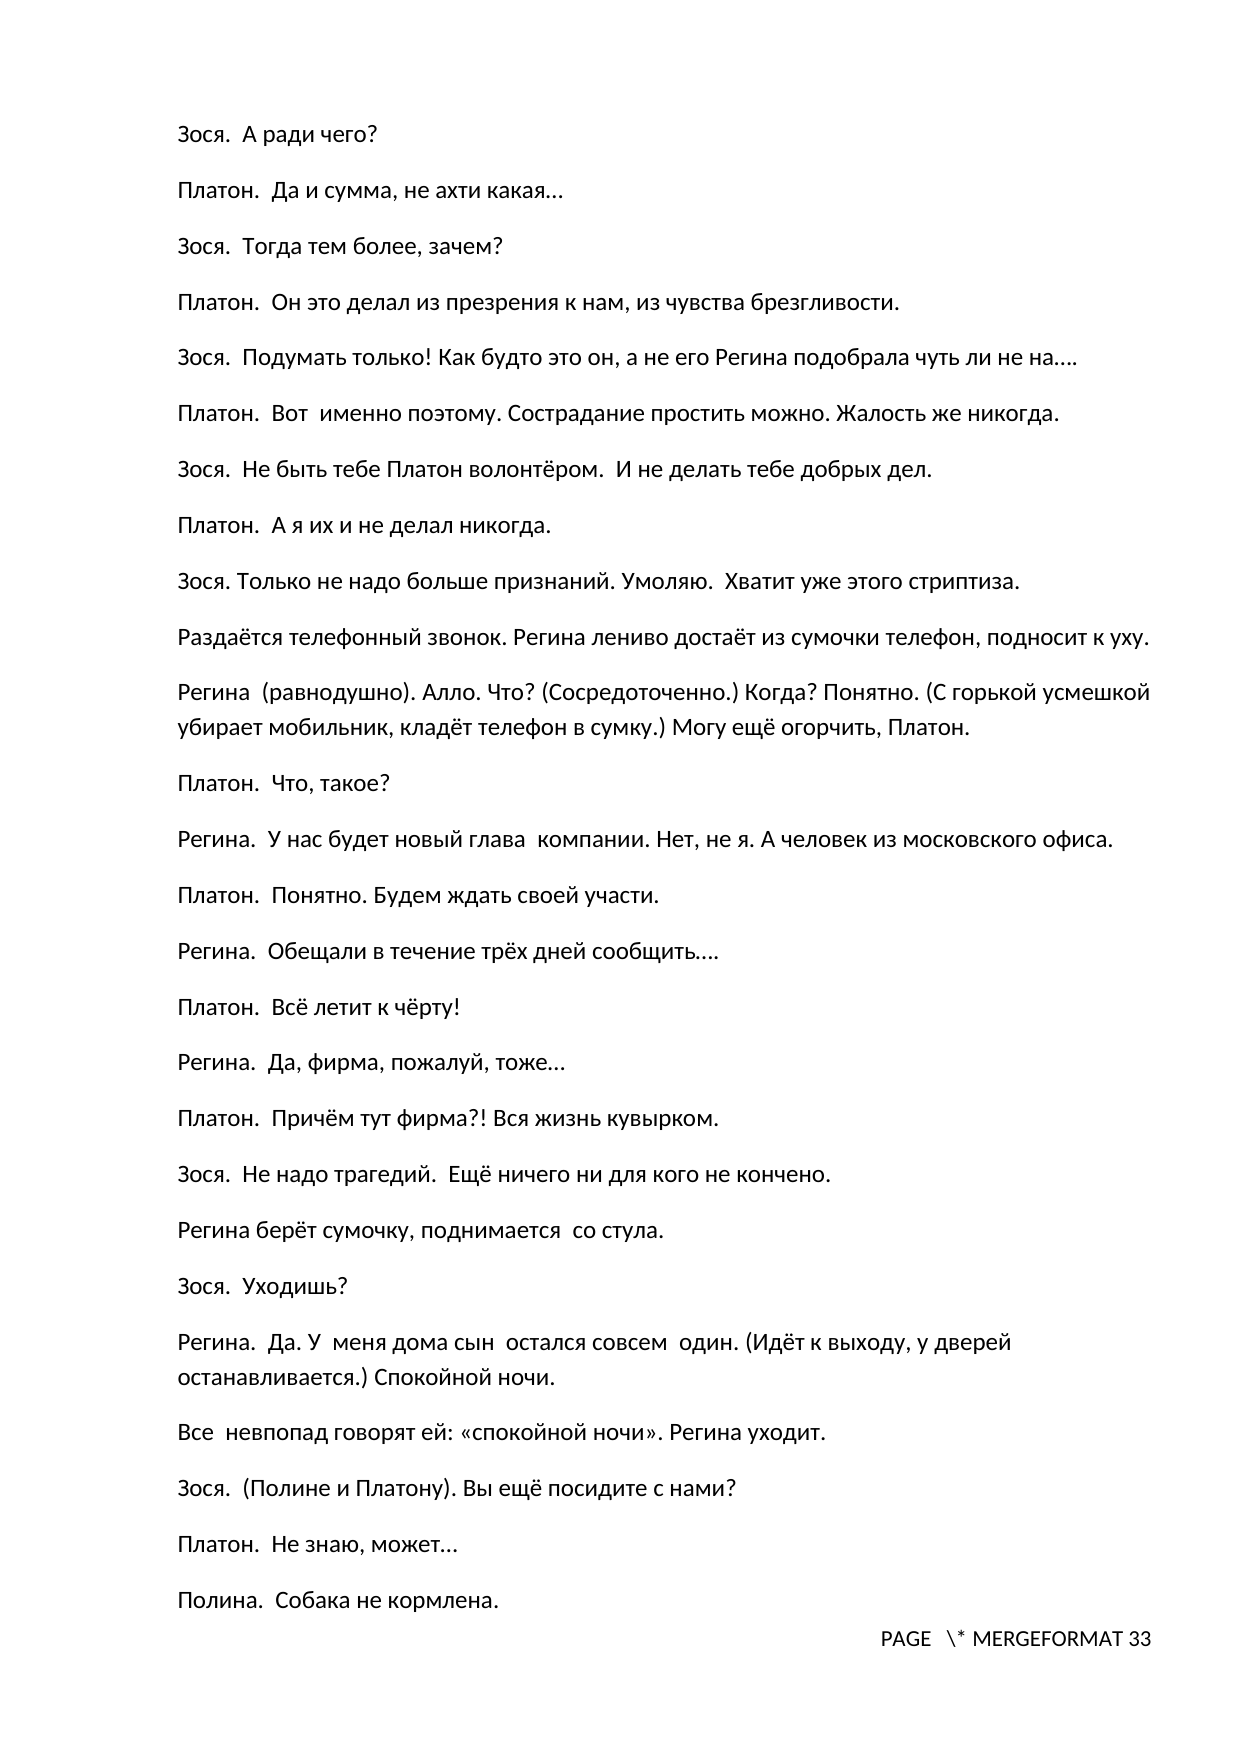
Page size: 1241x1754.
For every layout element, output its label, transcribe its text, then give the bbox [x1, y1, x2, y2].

text Платон. Всё летит к чёрту! [177, 991, 1152, 1021]
text Зося. Тогда тем более, зачем? [177, 230, 1152, 260]
text Зося. Не быть тебе Платон волонтёром. И не делать тебе добрых дел. [177, 453, 1152, 484]
text Регина. Да, фирма, пожалуй, тоже… [177, 1046, 1152, 1077]
text Платон. Да и сумма, не ахти какая… [177, 174, 1152, 204]
text Платон. Он это делал из презрения к нам, из чувства брезгливости. [177, 286, 1152, 316]
text Зося. Уходишь? [177, 1270, 1152, 1300]
text Регина. У нас будет новый глава компании. Нет, не я. А человек из московского офиса. [177, 823, 1152, 854]
text Платон. Что, такое? [177, 767, 1152, 798]
text Платон. Понятно. Будем ждать своей участи. [177, 879, 1152, 909]
text Зося. (Полине и Платону). Вы ещё посидите с нами? [177, 1472, 1152, 1503]
text Зося. А ради чего? [177, 118, 1152, 149]
text Платон. А я их и не делал никогда. [177, 509, 1152, 539]
text Регина. Обещали в течение трёх дней сообщить…. [177, 935, 1152, 965]
text Регина. Да. У меня дома сын остался совсем один. (Идёт к выходу, у дверей останавливается.) Спокойной ночи. [177, 1326, 1152, 1391]
text Полина. Собака не кормлена. [177, 1584, 1152, 1614]
text Зося. Подумать только! Как будто это он, а не его Регина подобрала чуть ли не на…. [177, 341, 1152, 372]
text Зося. Не надо трагедий. Ещё ничего ни для кого не кончено. [177, 1158, 1152, 1189]
text Платон. Вот именно поэтому. Сострадание простить можно. Жалость же никогда. [177, 397, 1152, 428]
text Платон. Причём тут фирма?! Вся жизнь кувырком. [177, 1102, 1152, 1133]
text Платон. Не знаю, может… [177, 1528, 1152, 1559]
text Раздаётся телефонный звонок. Регина лениво достаёт из сумочки телефон, подносит к уху. [177, 621, 1152, 651]
text Регина (равнодушно). Алло. Что? (Сосредоточенно.) Когда? Понятно. (С горькой усмешкой убирает мобильник, кладёт телефон в сумку.) Могу ещё огорчить, Платон. [177, 676, 1152, 742]
text Регина берёт сумочку, поднимается со стула. [177, 1214, 1152, 1244]
text Зося. Только не надо больше признаний. Умоляю. Хватит уже этого стриптиза. [177, 565, 1152, 595]
text Все невпопад говорят ей: «спокойной ночи». Регина уходит. [177, 1416, 1152, 1447]
